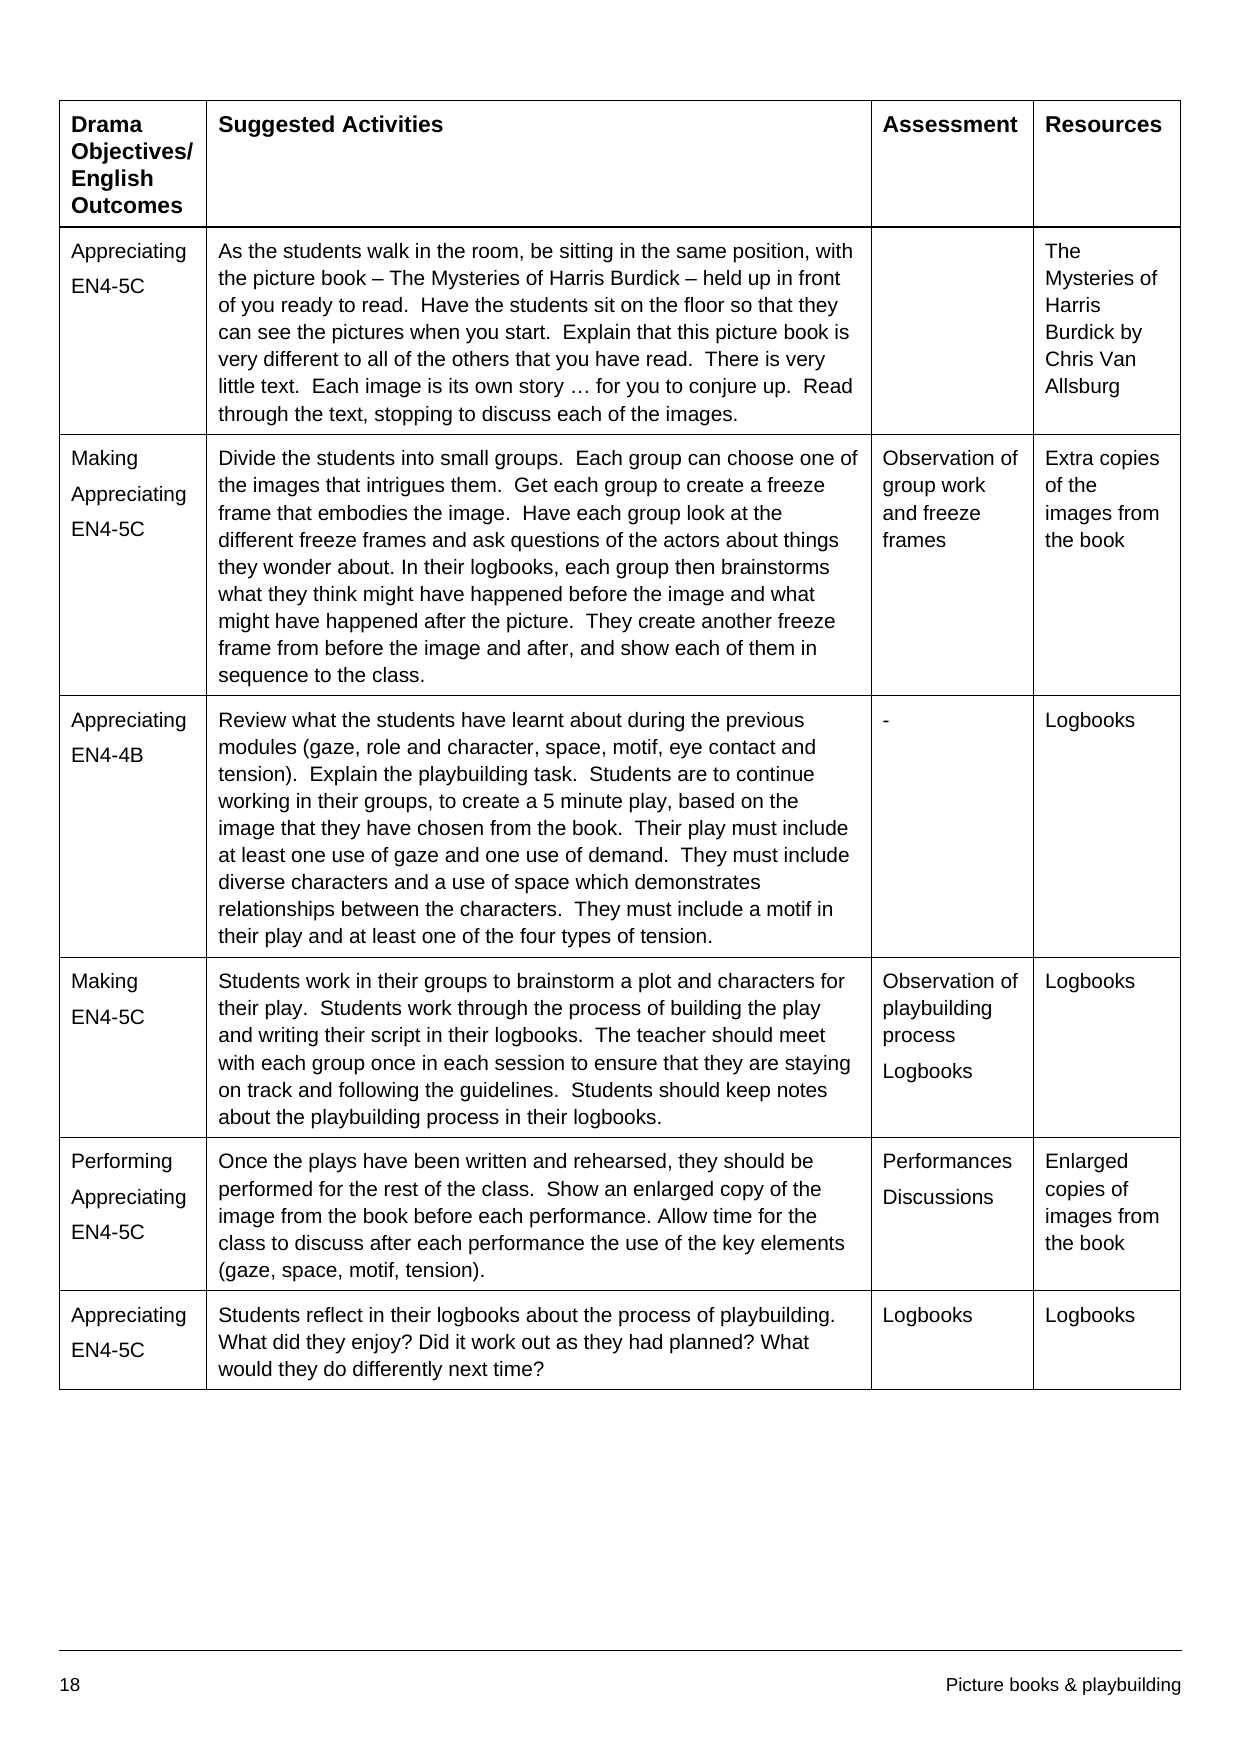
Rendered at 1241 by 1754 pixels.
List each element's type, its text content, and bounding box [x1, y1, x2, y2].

table_cell The Mysteries of Harris Burdick by Chris Van Allsburg [1034, 228, 1180, 434]
table_header Drama Objectives/ English Outcomes [60, 101, 206, 226]
table_cell Students reflect in their logbooks about the process of playbuilding. What did they enjoy? Did it work out as they had planned? What would they do differently next time? [207, 1291, 871, 1389]
table_cell As the students walk in the room, be sitting in the same position, with the picture book – The Mysteries of Harris Burdick – held up in front of you ready to read. Have the students sit on the floor so that they can see the pictures when you start. Explain that this picture book is very different to all of the others that you have read. There is very little text. Each image is its own story … for you to conjure up. Read through the text, stopping to discuss each of the images. [207, 228, 871, 434]
table_cell Logbooks [1034, 1291, 1180, 1389]
table_cell - [872, 696, 1033, 957]
table_cell Logbooks [1034, 696, 1180, 957]
table_cell Once the plays have been written and rehearsed, they should be performed for the rest of the class. Show an enlarged copy of the image from the book before each performance. Allow time for the class to discuss after each performance the use of the key elements (gaze, space, motif, tension). [207, 1138, 871, 1290]
table_cell Enlarged copies of images from the book [1034, 1138, 1180, 1290]
table_header Assessment [872, 101, 1033, 226]
table_cell Extra copies of the images from the book [1034, 435, 1180, 695]
table_cell Making Appreciating EN4-5C [60, 435, 206, 695]
table_cell Divide the students into small groups. Each group can choose one of the images that intrigues them. Get each group to create a freeze frame that embodies the image. Have each group look at the different freeze frames and ask questions of the actors about things they wonder about. In their logbooks, each group then brainstorms what they think might have happened before the image and what might have happened after the picture. They create another freeze frame from before the image and after, and show each of them in sequence to the class. [207, 435, 871, 695]
table_header Resources [1034, 101, 1180, 226]
table_cell Appreciating EN4-5C [60, 1291, 206, 1389]
table_cell Appreciating EN4-4B [60, 696, 206, 957]
table_header Suggested Activities [207, 101, 871, 226]
table_cell Making EN4-5C [60, 958, 206, 1137]
table_cell Observation of playbuilding process Logbooks [872, 958, 1033, 1137]
table_cell Review what the students have learnt about during the previous modules (gaze, role and character, space, motif, eye contact and tension). Explain the playbuilding task. Students are to continue working in their groups, to create a 5 minute play, based on the image that they have chosen from the book. Their play must include at least one use of gaze and one use of demand. They must include diverse characters and a use of space which demonstrates relationships between the characters. They must include a motif in their play and at least one of the four types of tension. [207, 696, 871, 957]
table_cell [872, 228, 1033, 434]
table_cell Appreciating EN4-5C [60, 228, 206, 434]
table_cell Performing Appreciating EN4-5C [60, 1138, 206, 1290]
table_cell Students work in their groups to brainstorm a plot and characters for their play. Students work through the process of building the play and writing their script in their logbooks. The teacher should meet with each group once in each session to ensure that they are staying on track and following the guidelines. Students should keep notes about the playbuilding process in their logbooks. [207, 958, 871, 1137]
table_cell Observation of group work and freeze frames [872, 435, 1033, 695]
table_cell Logbooks [872, 1291, 1033, 1389]
table_cell Performances Discussions [872, 1138, 1033, 1290]
table_cell Logbooks [1034, 958, 1180, 1137]
